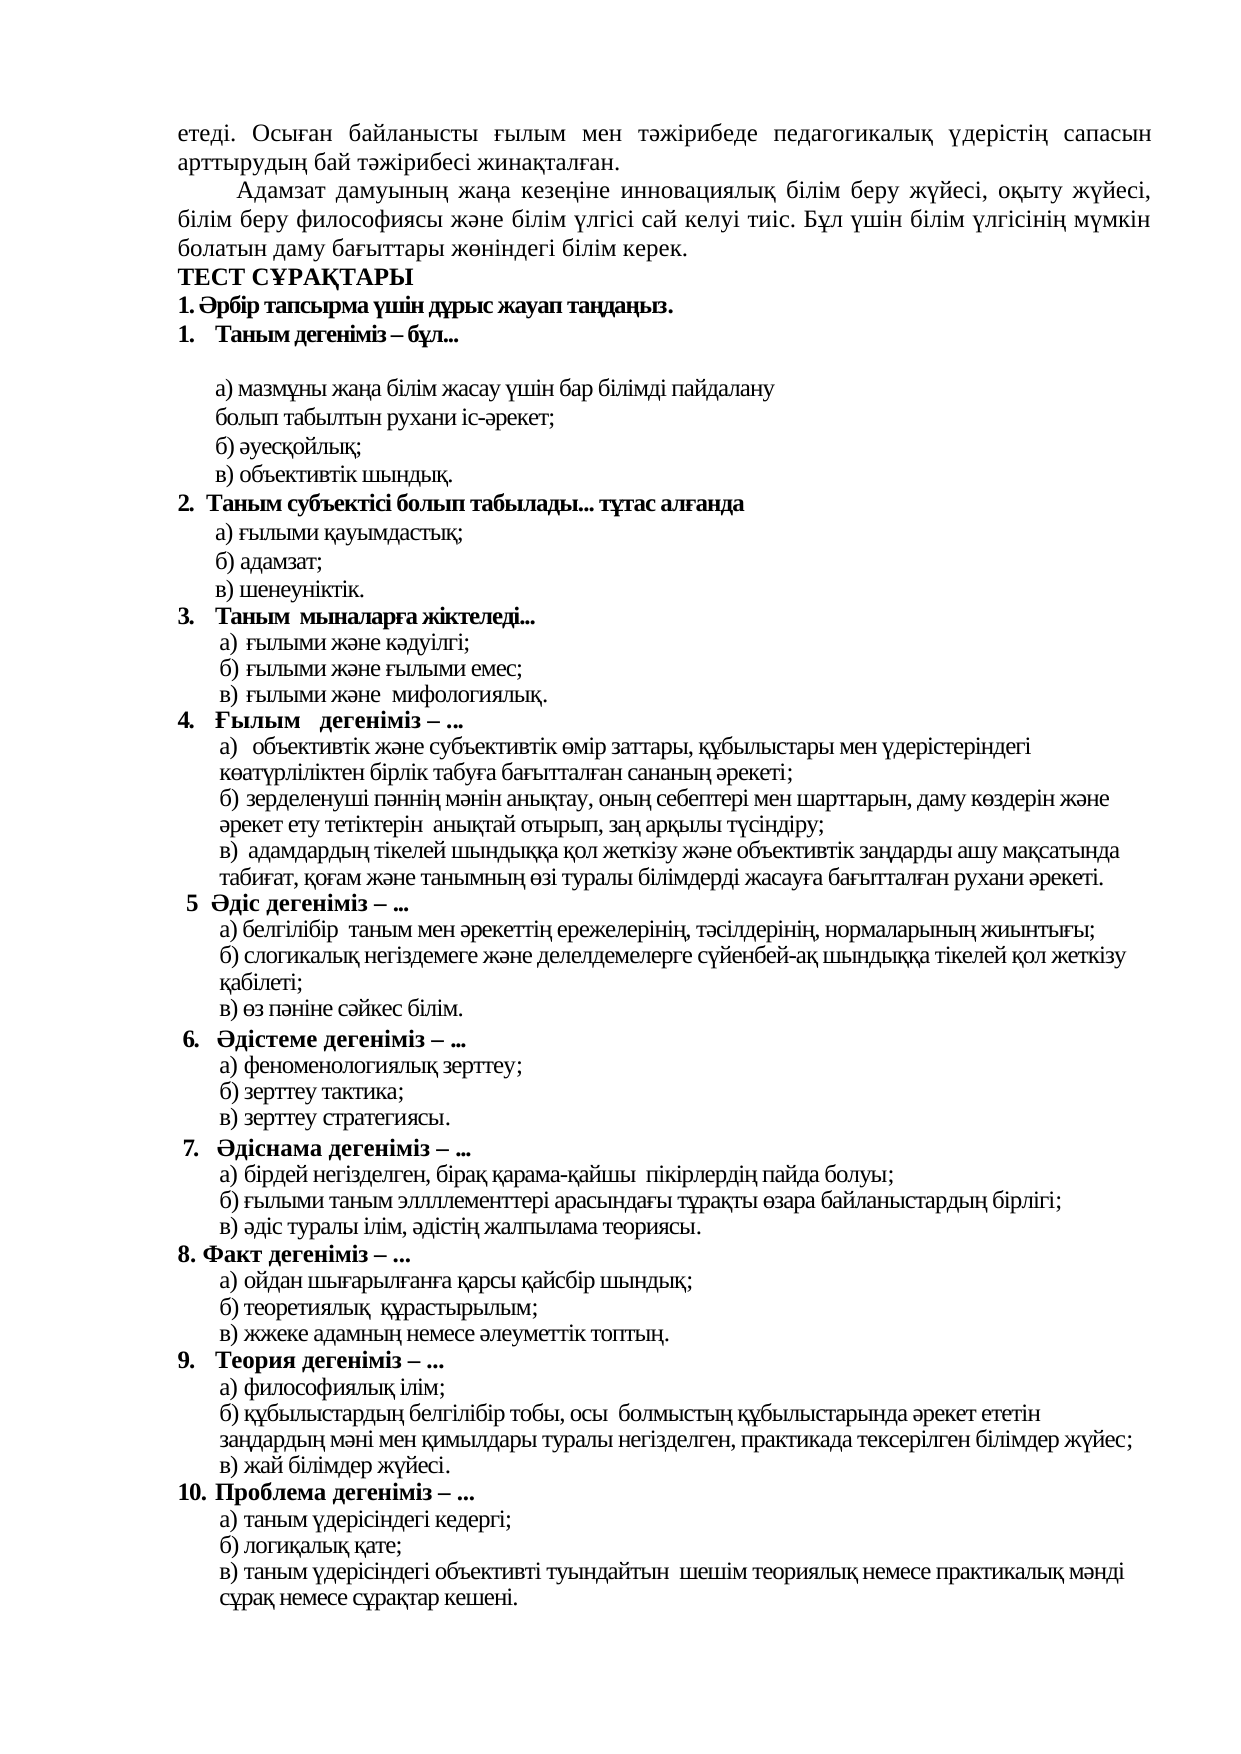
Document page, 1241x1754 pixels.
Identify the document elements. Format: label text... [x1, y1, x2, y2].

text 4. Ғылым дегеніміз – ... [177, 707, 1152, 734]
text а) мазмұны жаңа білім жасау үшін бар білімді пайдалану [215, 373, 1152, 402]
text в) объективтік шындық. [215, 459, 1152, 488]
text а) философиялық ілім; [219, 1374, 1152, 1400]
text в) ғылыми және мифологиялық. [219, 681, 1152, 707]
text в) шенеуніктік. [215, 574, 1152, 603]
text в) таным үдерісіндегі объективті туындайтын шешім теориялық немесе практикалық мәнді сұрақ немесе сұрақтар кешені. [219, 1558, 1152, 1611]
text болып табылтын рухани іс-әрекет; [215, 402, 1152, 431]
text 10. Проблема дегеніміз – ... [177, 1478, 1152, 1506]
text 9. Теория дегеніміз – ... [177, 1346, 1152, 1374]
text б) ғылыми және ғылыми емес; [219, 655, 1152, 681]
text а) ғылыми қауымдастық; [215, 517, 1152, 546]
text 5 Әдіс дегеніміз – ... [186, 890, 1152, 917]
text а) ғылыми және кәдуілгі; [219, 629, 1152, 655]
text б) құбылыстардың белгілібір тобы, осы болмыстың құбылыстарында әрекет ететін заңдардың мәні мен қимылдары туралы негізделген, практикада тексерілген білімдер жүйес; [219, 1400, 1152, 1452]
text 7. Әдіснама дегеніміз – ... [182, 1133, 1152, 1162]
text 1. Әрбір тапсырма үшін дұрыс жауап таңдаңыз. [177, 291, 1152, 319]
text в) адамдардың тікелей шындыққа қол жеткізу және объективтік заңдарды ашу мақсатында табиғат, қоғам және танымның өзі туралы білімдерді жасауға бағытталған рухани әрекеті. [219, 838, 1152, 890]
text б) ғылыми таным эллллементтері арасындағы тұрақты өзара байланыстардың бірлігі; [219, 1188, 1152, 1214]
list Таным дегеніміз – бұл... [177, 319, 1152, 348]
text в) өз пәніне сәйкес білім. [219, 995, 1152, 1021]
text а) бірдей негізделген, бірақ қарама-қайшы пікірлердің пайда болуы; [219, 1162, 1152, 1188]
text в) зерттеу стратегиясы. [219, 1104, 1152, 1131]
text а) таным үдерісіндегі кедергі; [219, 1506, 1152, 1532]
text а) объективтік және субъективтік өмір заттары, құбылыстары мен үдерістеріндегі көатүрліліктен бірлік табуға бағытталған сананың әрекеті; [219, 734, 1152, 786]
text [177, 118, 1152, 176]
text а) феноменологиялық зерттеу; [219, 1052, 1152, 1078]
text б) теоретиялық құрастырылым; [219, 1294, 1152, 1320]
text б) адамзат; [215, 546, 1152, 574]
text а) белгілібір таным мен әрекеттің ережелерінің, тәсілдерінің, нормаларының жиынтығы; [219, 917, 1152, 943]
text 8. Факт дегеніміз – ... [177, 1240, 1152, 1268]
text 6. Әдістеме дегеніміз – ... [182, 1024, 1152, 1052]
text 3. Таным мыналарға жіктеледі... [177, 603, 1152, 629]
text а) ойдан шығарылғанға қарсы қайсбір шындық; [219, 1268, 1152, 1294]
text 2. Таным субъектісі болып табылады... тұтас алғанда [177, 488, 1152, 517]
text в) жай білімдер жүйесі. [219, 1452, 1152, 1478]
text б) әуесқойлық; [215, 431, 1152, 459]
text б) логиқалық қате; [219, 1532, 1152, 1558]
text б) зерттеу тактика; [219, 1078, 1152, 1104]
text в) әдіс туралы ілім, әдістің жалпылама теориясы. [219, 1214, 1152, 1240]
text в) жжеке адамның немесе әлеуметтік топтың. [219, 1320, 1152, 1346]
text б) слогикалық негіздемеге және делелдемелерге сүйенбей-ақ шындыққа тікелей қол жеткізу қабілеті; [219, 943, 1152, 995]
text Адамзат дамуының жаңа кезеңіне инновациялық білім беру жүйесі, оқыту жүйесі, білім беру философиясы және білім үлгісі сай келуі тиіс. Бұл үшін білім үлгісінің мүмкін болатын даму бағыттары жөніндегі білім керек. [177, 176, 1152, 262]
text б) зерделенуші пәннің мәнін анықтау, оның себептері мен шарттарын, даму көздерін және әрекет ету тетіктерін анықтай отырып, заң арқылы түсіндіру; [219, 786, 1152, 838]
text ТЕСТ СҰРАҚТАРЫ [177, 262, 1152, 291]
